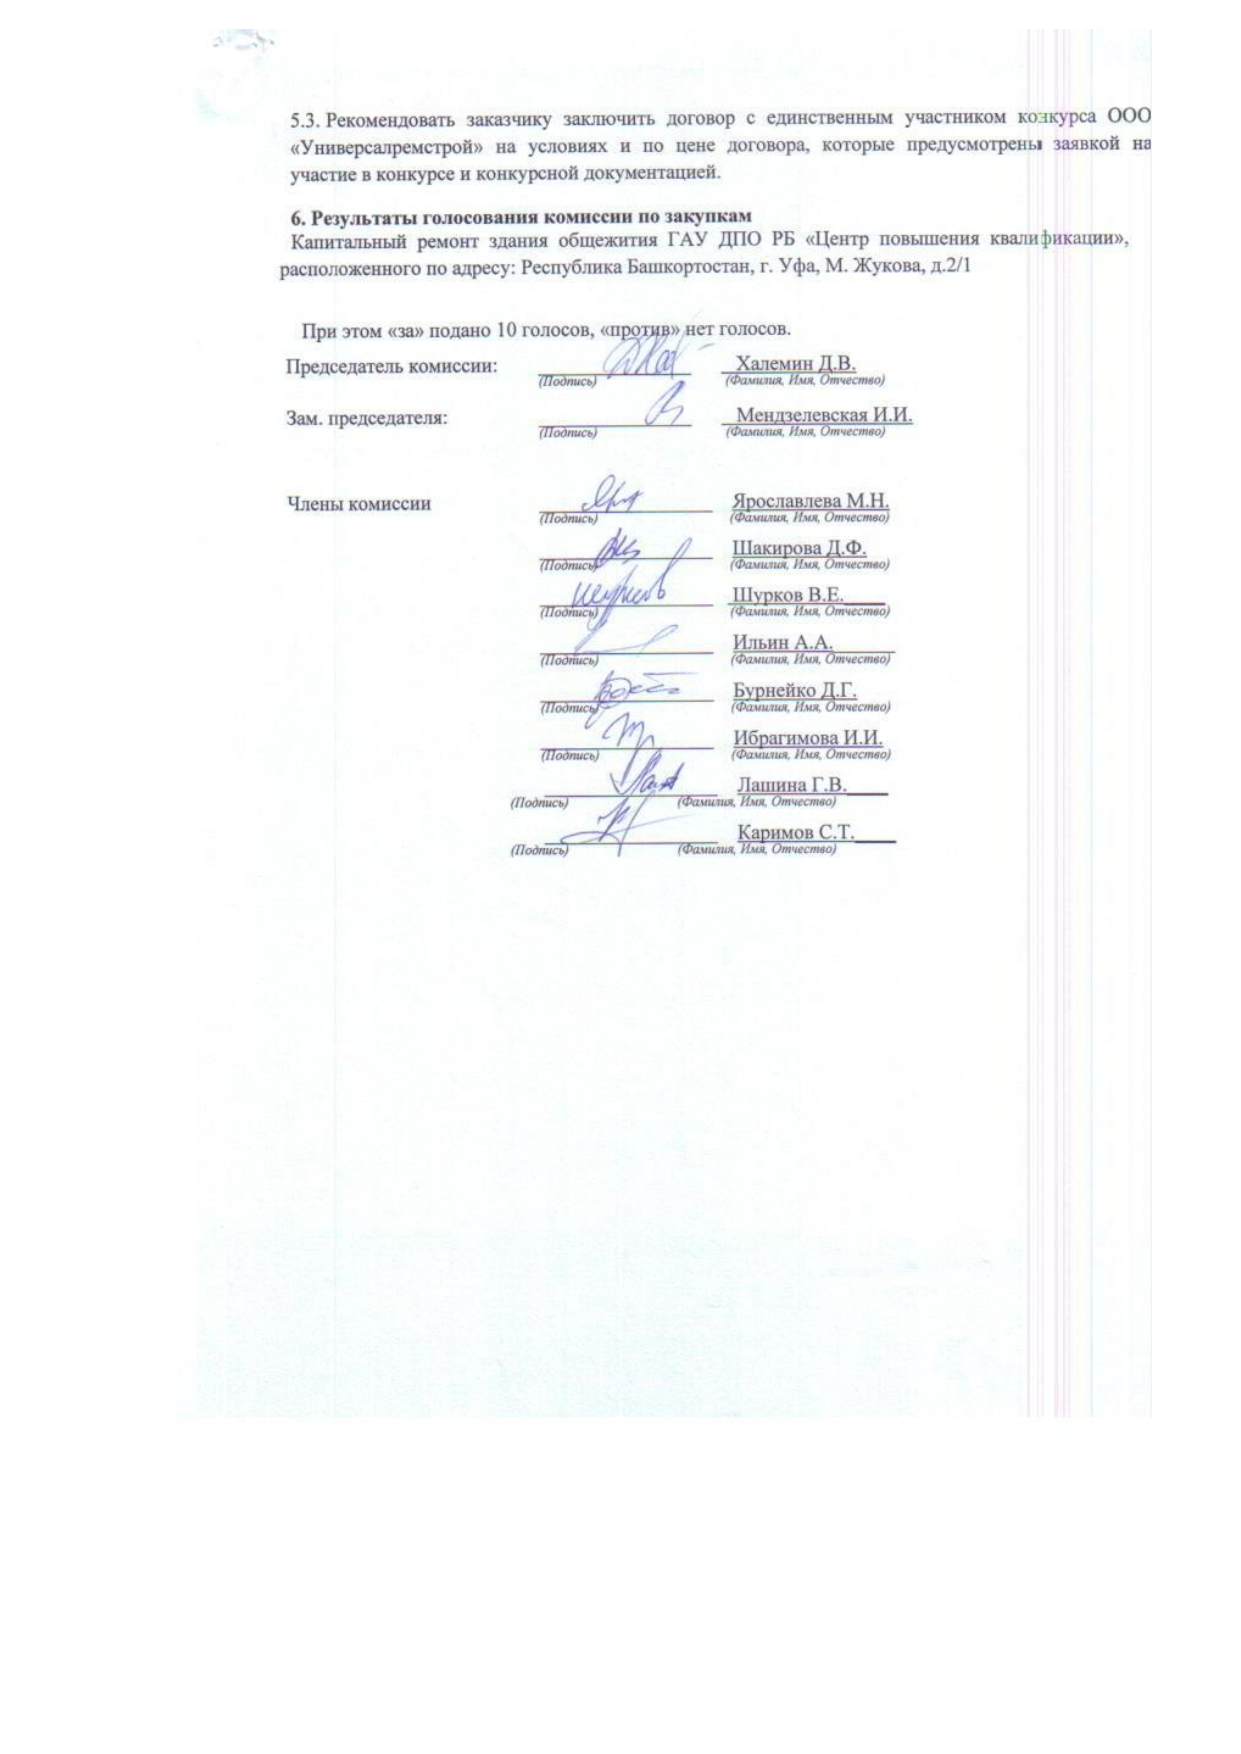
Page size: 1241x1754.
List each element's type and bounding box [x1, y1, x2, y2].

picture [177, 29, 1152, 1454]
